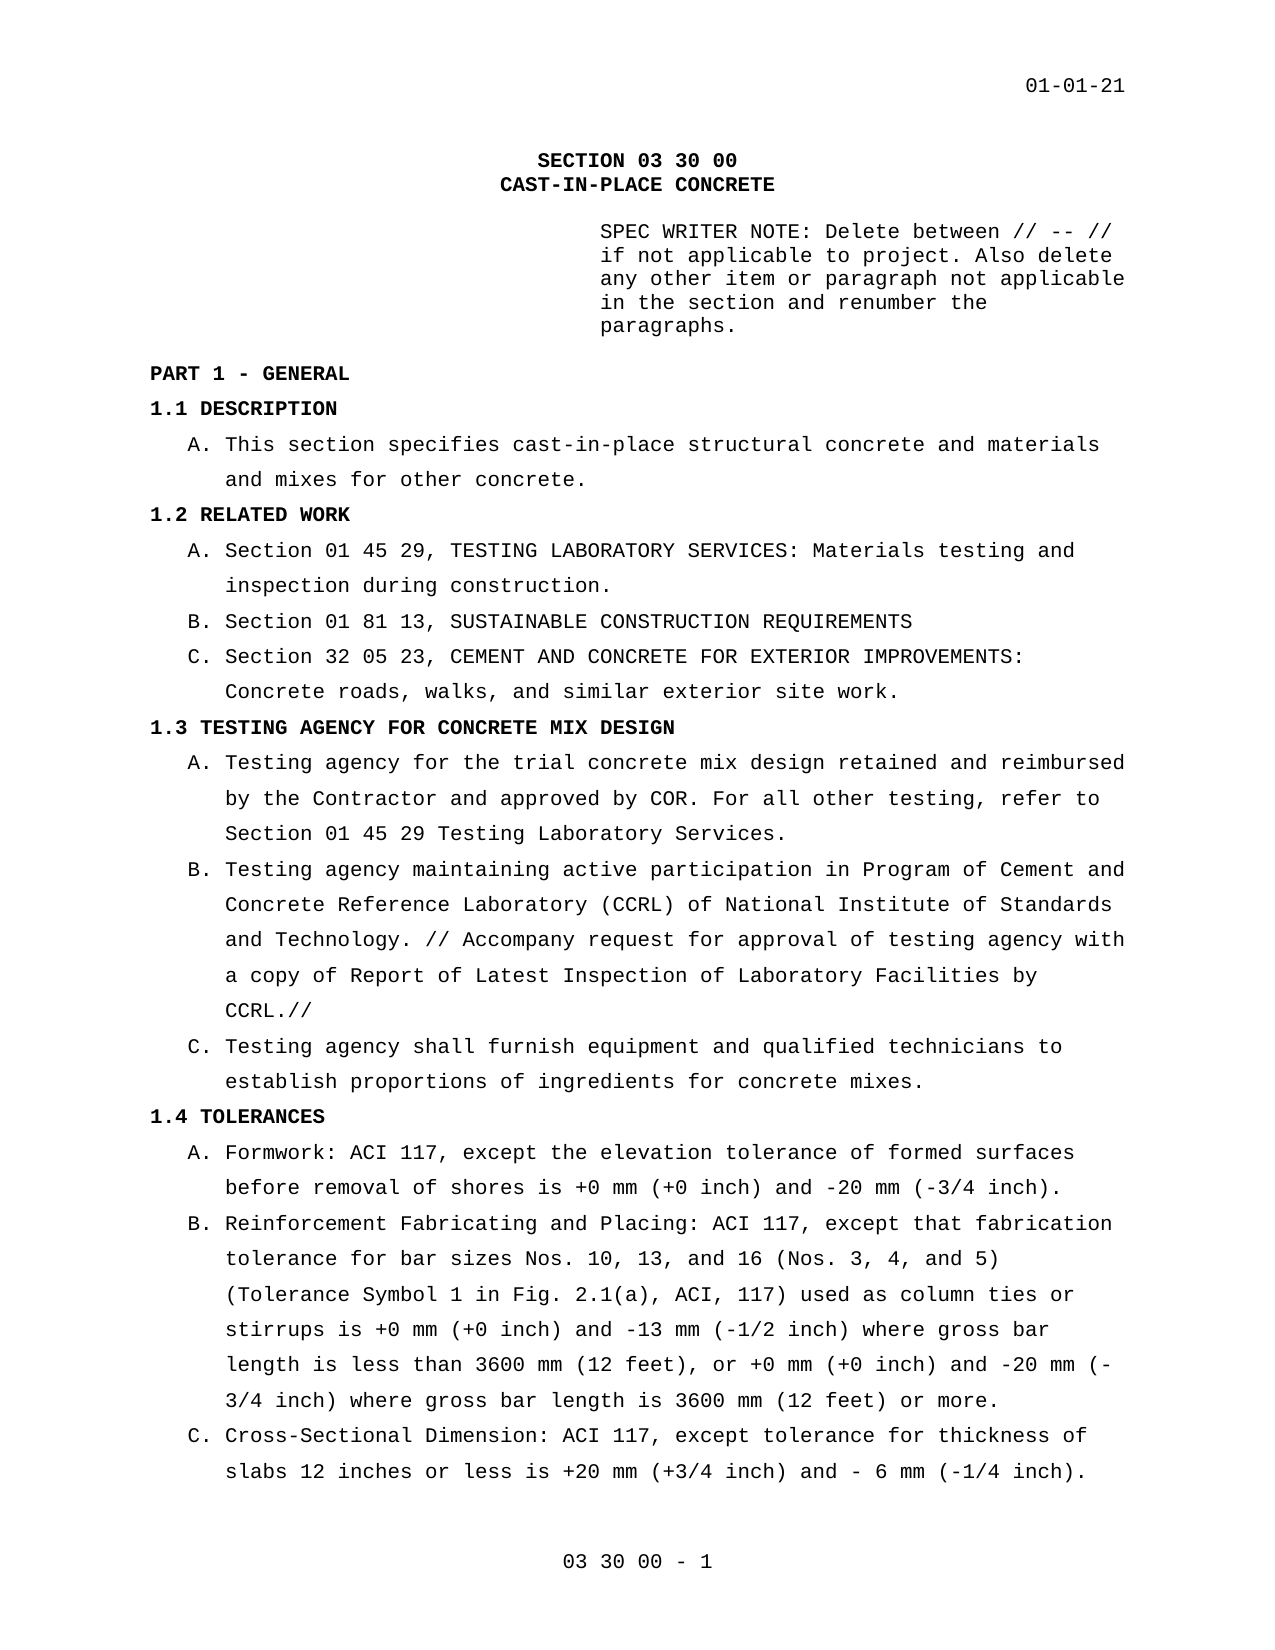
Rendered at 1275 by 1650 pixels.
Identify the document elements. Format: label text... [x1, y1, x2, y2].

text Testing agency maintaining active participation in Program of Cement and Concrete Reference Laboratory (CCRL) of National Institute of Standards and Technology. // Accompany request for approval of testing agency with a copy of Report of Latest Inspection of Laboratory Facilities by CCRL.// [187, 859, 1125, 1024]
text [187, 1425, 1125, 1484]
text TOLERANCES [150, 1107, 1125, 1130]
text Testing agency shall furnish equipment and qualified technicians to establish proportions of ingredients for concrete mixes. [187, 1036, 1125, 1095]
text Section 01 81 13, SUSTAINABLE CONSTRUCTION REQUIREMENTS [187, 611, 1125, 634]
text Formwork: ACI 117, except the elevation tolerance of formed surfaces before removal of shores is +0 mm (+0 inch) and -20 mm (-3/4 inch). [187, 1142, 1125, 1201]
text Testing agency for the trial concrete mix design retained and reimbursed by the Contractor and approved by COR. For all other testing, refer to Section 01 45 29 Testing Laboratory Services. [187, 752, 1125, 847]
text This section specifies cast-in-place structural concrete and materials and mixes for other concrete. [187, 434, 1125, 493]
text SPEC WRITER NOTE: Delete between // -- // if not applicable to project. Also delete any other item or paragraph not applicable in the section and renumber the paragraphs. [600, 221, 1125, 339]
text RELATED WORK [150, 504, 1125, 528]
list PART 1 - GENERAL [150, 363, 1125, 386]
text Section 01 45 29, TESTING LABORATORY SERVICES: Materials testing and inspection during construction. [187, 540, 1125, 599]
title SECTION 03 30 00 CAST-IN-PLACE CONCRETE [150, 150, 1125, 197]
text DESCRIPTION [150, 398, 1125, 422]
text Section 32 05 23, CEMENT AND CONCRETE FOR EXTERIOR IMPROVEMENTS: Concrete roads, walks, and similar exterior site work. [187, 646, 1125, 705]
text TESTING AGENCY FOR CONCRETE MIX DESIGN [150, 717, 1125, 741]
text Reinforcement Fabricating and Placing: ACI 117, except that fabrication tolerance for bar sizes Nos. 10, 13, and 16 (Nos. 3, 4, and 5) (Tolerance Symbol 1 in Fig. 2.1(a), ACI, 117) used as column ties or stirrups is +0 mm (+0 inch) and -13 mm (-1/2 inch) where gross bar length is less than 3600 mm (12 feet), or +0 mm (+0 inch) and -20 mm (-3/4 inch) where gross bar length is 3600 mm (12 feet) or more. [187, 1213, 1125, 1413]
